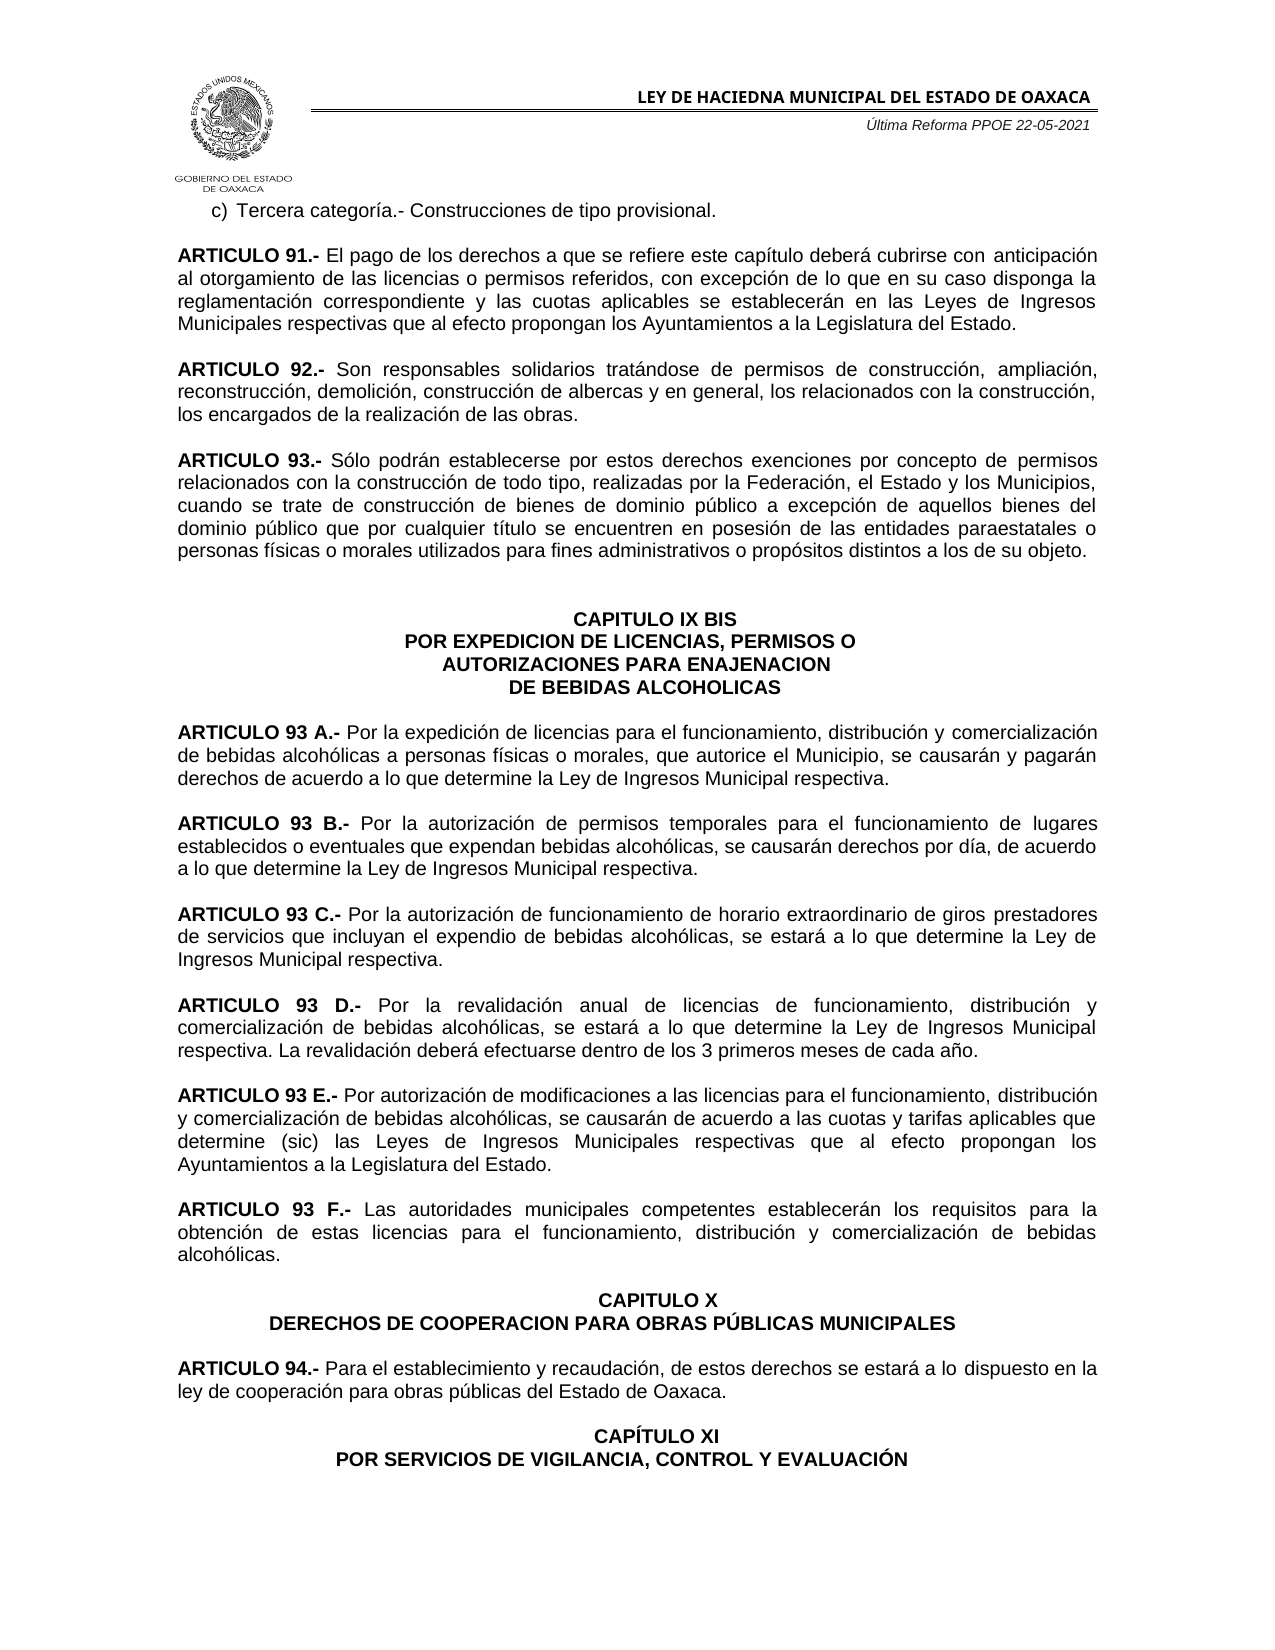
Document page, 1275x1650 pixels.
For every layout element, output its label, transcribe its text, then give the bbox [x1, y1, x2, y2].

text ARTICULO 93 E.- Por autorización de modificaciones a las licencias para el funcionamiento, distribución y comercialización de bebidas alcohólicas, se causarán de acuerdo a las cuotas y tarifas aplicables que determine (sic) las Leyes de Ingresos Municipales respectivas que al efecto propongan los Ayuntamientos a la Legislatura del Estado. [177, 1084, 1098, 1175]
text POR SERVICIOS DE VIGILANCIA, CONTROL Y EVALUACIÓN [336, 1448, 1098, 1470]
text ARTICULO 91.- El pago de los derechos a que se refiere este capítulo deberá cubrirse con anticipación al otorgamiento de las licencias o permisos referidos, con excepción de lo que en su caso disponga la reglamentación correspondiente y las cuotas aplicables se establecerán en las Leyes de Ingresos Municipales respectivas que al efecto propongan los Ayuntamientos a la Legislatura del Estado. [177, 244, 1098, 335]
text DERECHOS DE COOPERACION PARA OBRAS PÚBLICAS MUNICIPALES [269, 1311, 1098, 1334]
text ARTICULO 93.- Sólo podrán establecerse por estos derechos exenciones por concepto de permisos relacionados con la construcción de todo tipo, realizadas por la Federación, el Estado y los Municipios, cuando se trate de construcción de bienes de dominio público a excepción de aquellos bienes del dominio público que por cualquier título se encuentren en posesión de las entidades paraestatales o personas físicas o morales utilizados para fines administrativos o propósitos distintos a los de su objeto. [177, 448, 1098, 562]
text ARTICULO 93 D.- Por la revalidación anual de licencias de funcionamiento, distribución y comercialización de bebidas alcohólicas, se estará a lo que determine la Ley de Ingresos Municipal respectiva. La revalidación deberá efectuarse dentro de los 3 primeros meses de cada año. [177, 993, 1098, 1062]
text POR EXPEDICION DE LICENCIAS, PERMISOS O [404, 630, 1098, 653]
text ARTICULO 93 F.- Las autoridades municipales competentes establecerán los requisitos para la obtención de estas licencias para el funcionamiento, distribución y comercialización de bebidas alcohólicas. [177, 1198, 1098, 1266]
picture [172, 73, 295, 195]
text ARTICULO 92.- Son responsables solidarios tratándose de permisos de construcción, ampliación, reconstrucción, demolición, construcción de albercas y en general, los relacionados con la construcción, los encargados de la realización de las obras. [177, 358, 1098, 426]
text CAPITULO X [598, 1289, 1098, 1311]
list Tercera categoría.- Construcciones de tipo provisional. [211, 199, 1098, 221]
text ARTICULO 93 B.- Por la autorización de permisos temporales para el funcionamiento de lugares establecidos o eventuales que expendan bebidas alcohólicas, se causarán derechos por día, de acuerdo a lo que determine la Ley de Ingresos Municipal respectiva. [177, 812, 1098, 880]
text ARTICULO 93 C.- Por la autorización de funcionamiento de horario extraordinario de giros prestadores de servicios que incluyan el expendio de bebidas alcohólicas, se estará a lo que determine la Ley de Ingresos Municipal respectiva. [177, 903, 1098, 971]
text CAPÍTULO XI [594, 1425, 1098, 1448]
text ARTICULO 93 A.- Por la expedición de licencias para el funcionamiento, distribución y comercialización de bebidas alcohólicas a personas físicas o morales, que autorice el Municipio, se causarán y pagarán derechos de acuerdo a lo que determine la Ley de Ingresos Municipal respectiva. [177, 721, 1098, 789]
text AUTORIZACIONES PARA ENAJENACION [442, 653, 1098, 676]
text ARTICULO 94.- Para el establecimiento y recaudación, de estos derechos se estará a lo dispuesto en la ley de cooperación para obras públicas del Estado de Oaxaca. [177, 1357, 1098, 1402]
text CAPITULO IX BIS [573, 607, 1098, 630]
text DE BEBIDAS ALCOHOLICAS [508, 676, 1098, 698]
